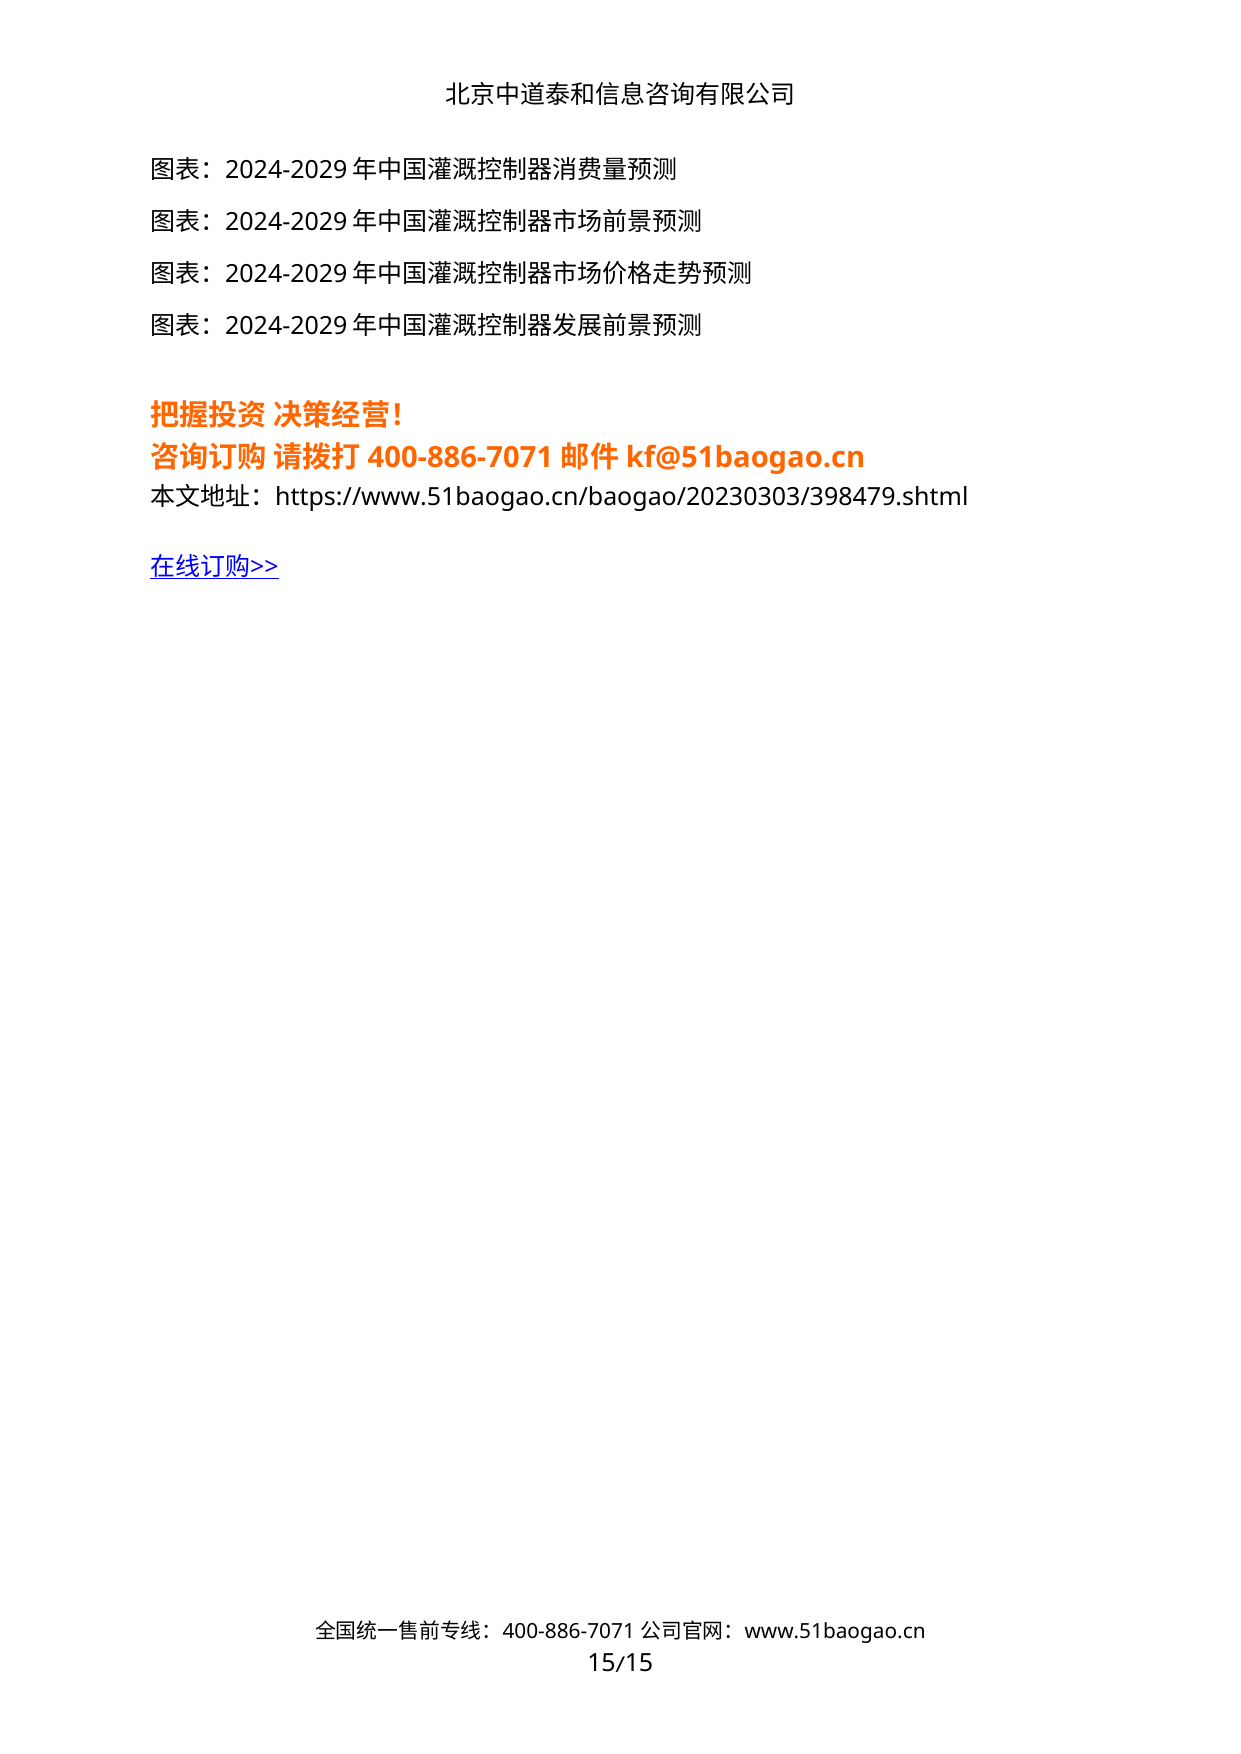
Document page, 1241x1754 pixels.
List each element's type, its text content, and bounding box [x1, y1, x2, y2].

text 图表：2024-2029年中国灌溉控制器消费量预测 [150, 150, 1090, 186]
text 图表：2024-2029年中国灌溉控制器市场价格走势预测 [150, 254, 1090, 290]
text 图表：2024-2029年中国灌溉控制器市场前景预测 [150, 202, 1090, 238]
text 在线订购>> [150, 512, 1090, 583]
text 把握投资 决策经营！咨询订购 请拨打 400-886-7071 邮件 kf@51baogao.cn本文地址：https://www.51baogao.cn/baogao/20230303/398479.shtml [150, 357, 1090, 512]
text 图表：2024-2029年中国灌溉控制器发展前景预测 [150, 306, 1090, 342]
